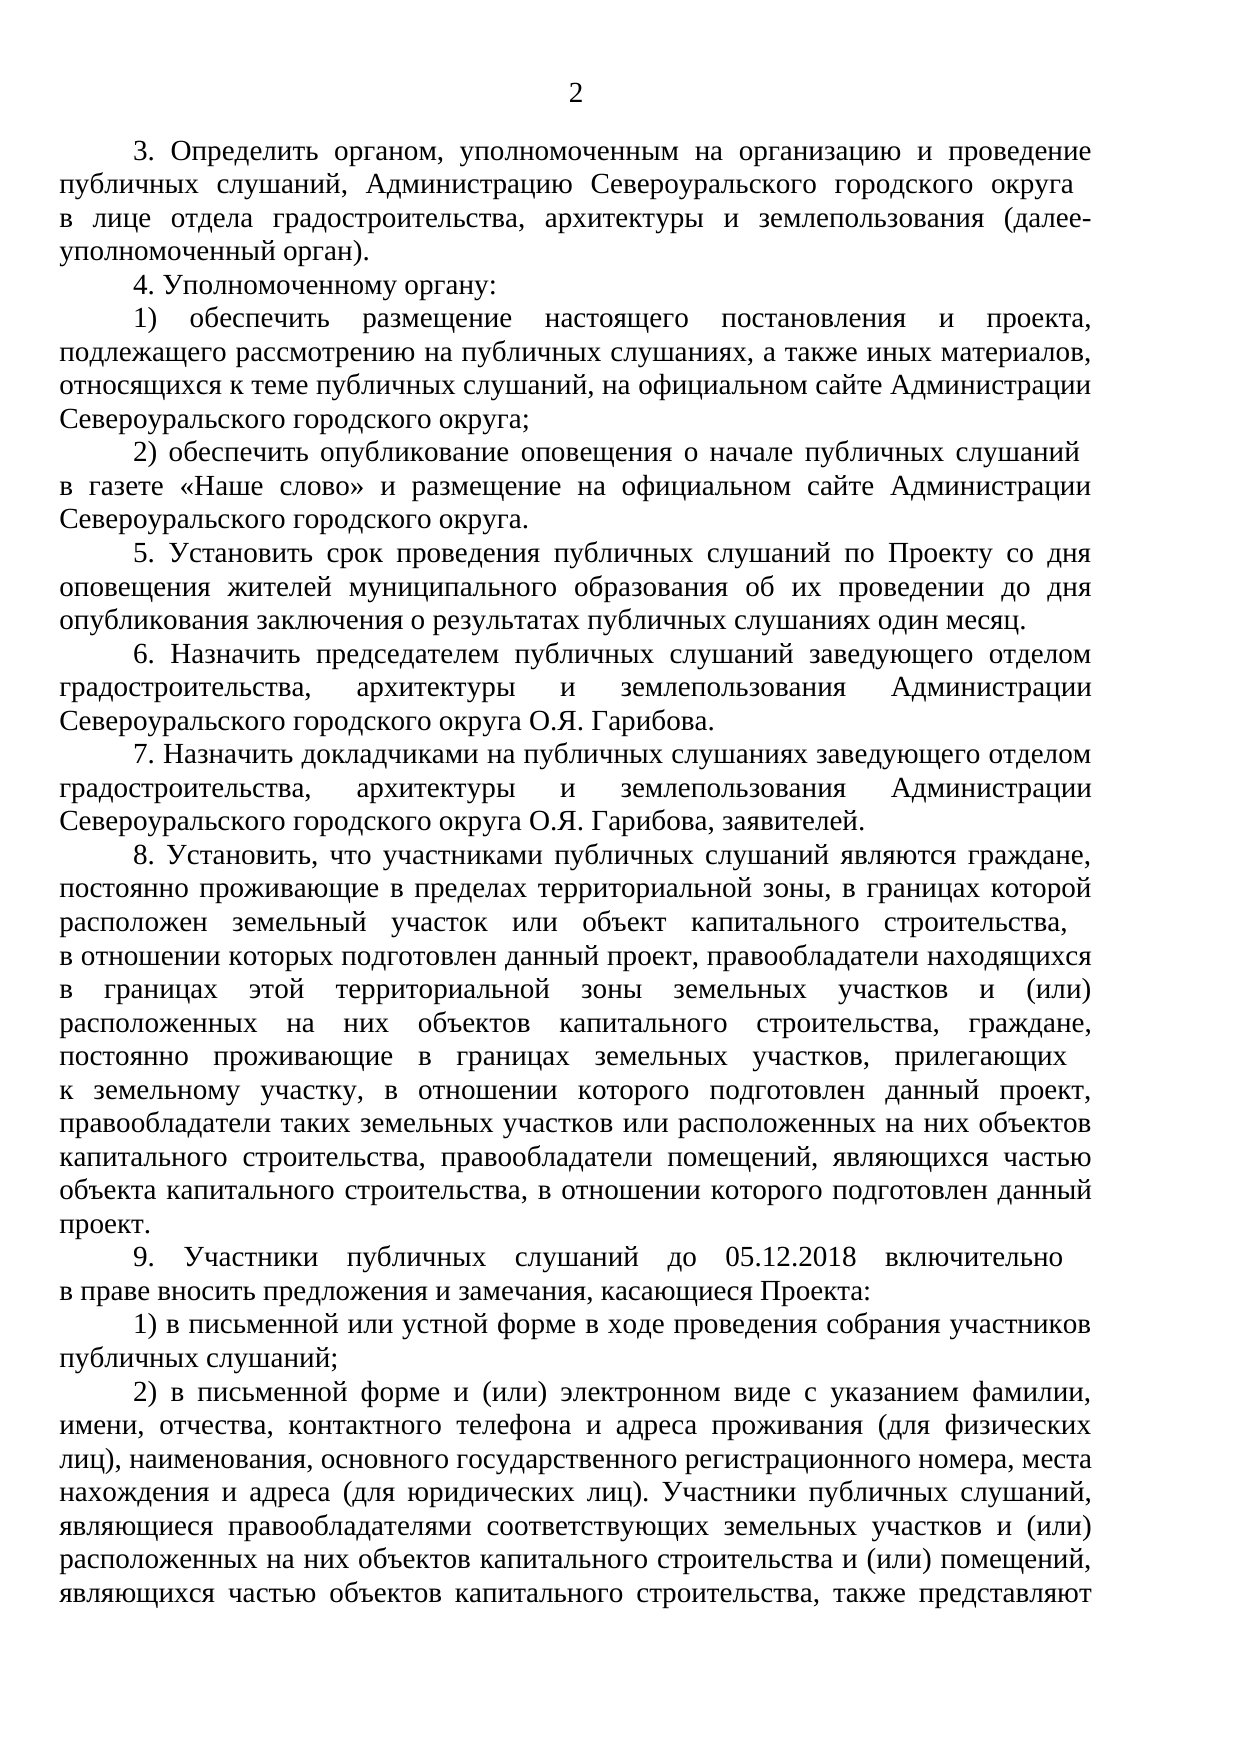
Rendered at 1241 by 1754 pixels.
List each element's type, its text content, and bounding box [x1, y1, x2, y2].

text 3. Определить органом, уполномоченным на организацию и проведение публичных слушаний, Администрацию Североуральского городского округа в лице отдела градостроительства, архитектуры и землепользования (далее-уполномоченный орган). [59, 133, 1092, 267]
text 9. Участники публичных слушаний до 05.12.2018 включительно в праве вносить предложения и замечания, касающиеся Проекта: [59, 1239, 1092, 1307]
text 6. Назначить председателем публичных слушаний заведующего отделом градостроительства, архитектуры и землепользования Администрации Североуральского городского округа О.Я. Гарибова. [59, 636, 1092, 736]
text 5. Установить срок проведения публичных слушаний по Проекту со дня оповещения жителей муниципального образования об их проведении до дня опубликования заключения о результатах публичных слушаниях один месяц. [59, 535, 1092, 636]
text 2) обеспечить опубликование оповещения о начале публичных слушаний в газете «Наше слово» и размещение на официальном сайте Администрации Североуральского городского округа. [59, 434, 1092, 535]
text 1) в письменной или устной форме в ходе проведения собрания участников публичных слушаний; [59, 1307, 1092, 1374]
text 7. Назначить докладчиками на публичных слушаниях заведующего отделом градостроительства, архитектуры и землепользования Администрации Североуральского городского округа О.Я. Гарибова, заявителей. [59, 736, 1092, 837]
text 1) обеспечить размещение настоящего постановления и проекта, подлежащего рассмотрению на публичных слушаниях, а также иных материалов, относящихся к теме публичных слушаний, на официальном сайте Администрации Североуральского городского округа; [59, 300, 1092, 434]
text 8. Установить, что участниками публичных слушаний являются граждане, постоянно проживающие в пределах территориальной зоны, в границах которой расположен земельный участок или объект капитального строительства, в отношении которых подготовлен данный проект, правообладатели находящихся в границах этой территориальной зоны земельных участков и (или) расположенных на них объектов капитального строительства, граждане, постоянно проживающие в границах земельных участков, прилегающих к земельному участку, в отношении которого подготовлен данный проект, правообладатели таких земельных участков или расположенных на них объектов капитального строительства, правообладатели помещений, являющихся частью объекта капитального строительства, в отношении которого подготовлен данный проект. [59, 837, 1092, 1239]
text 4. Уполномоченному органу: [59, 267, 1092, 300]
